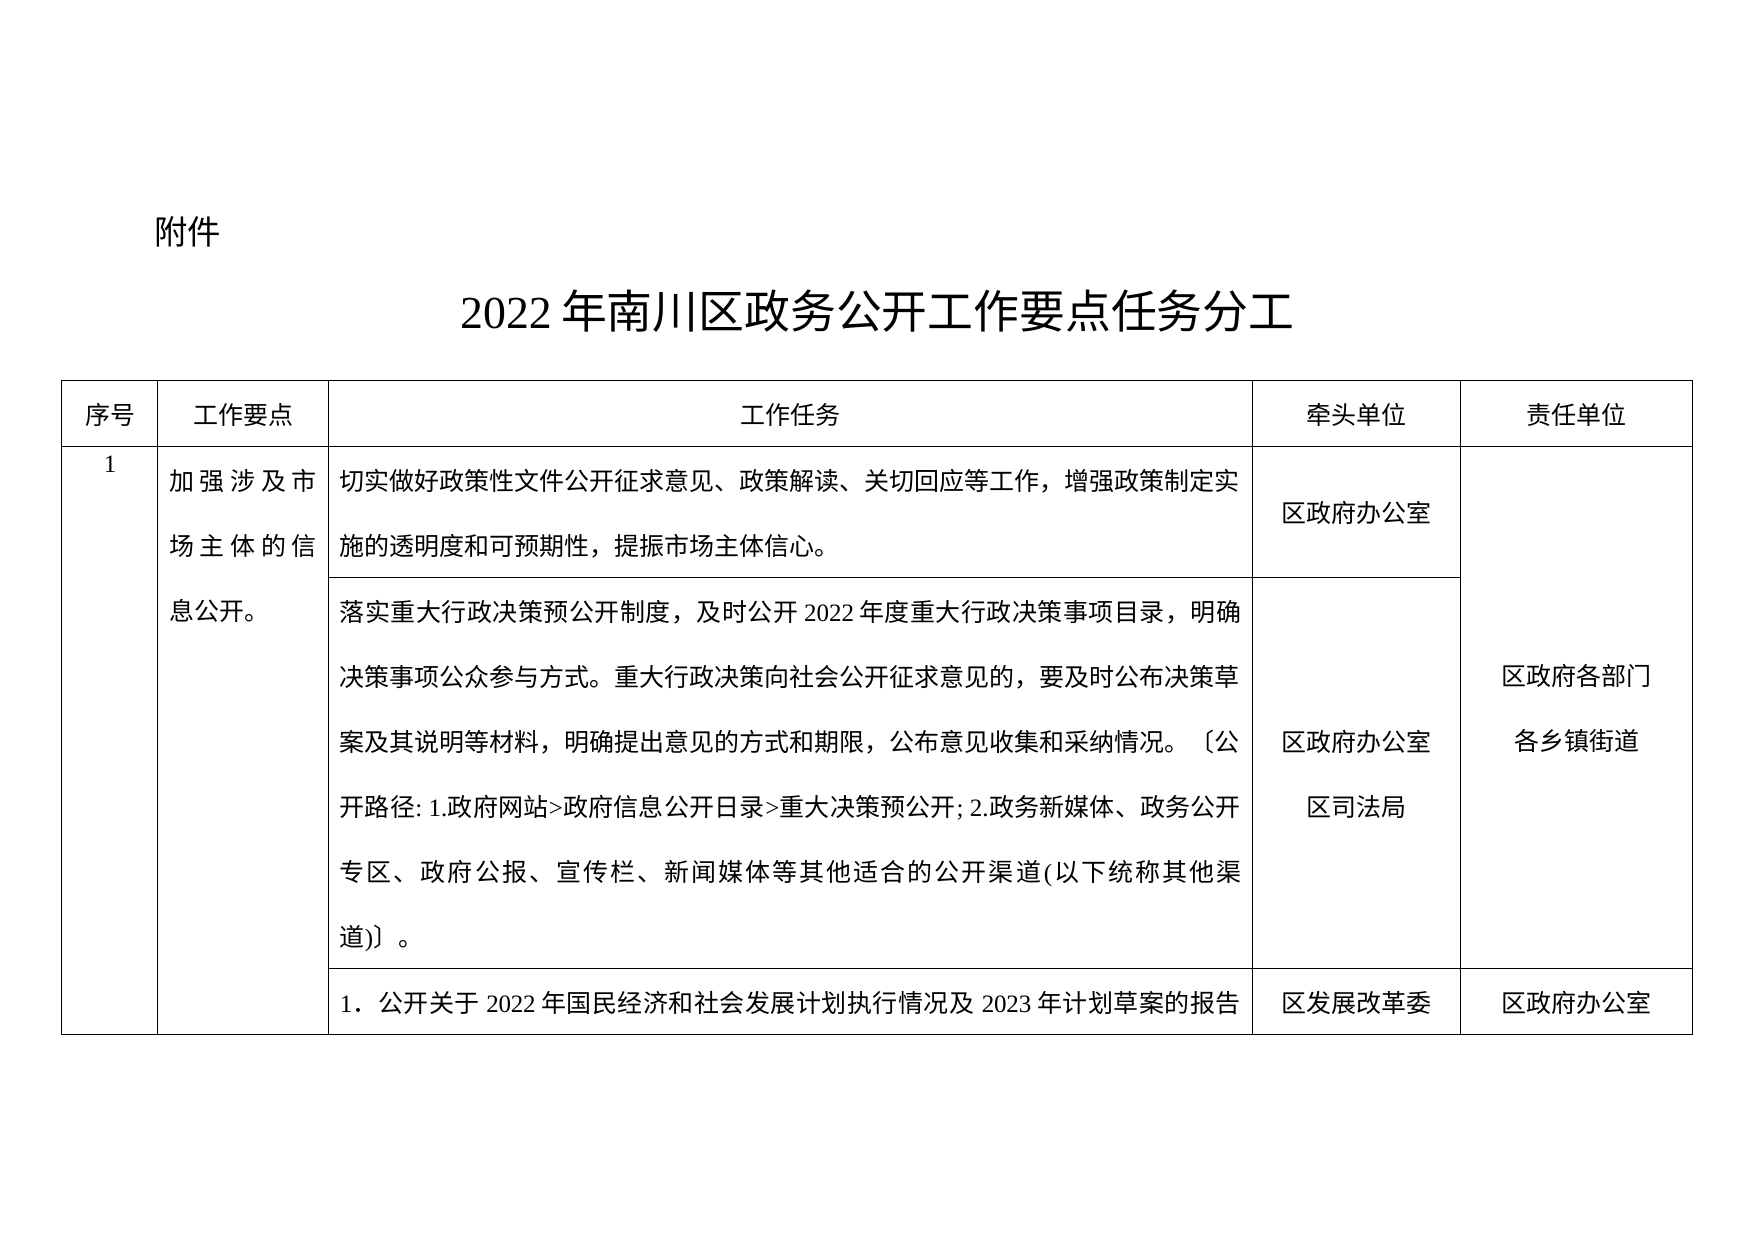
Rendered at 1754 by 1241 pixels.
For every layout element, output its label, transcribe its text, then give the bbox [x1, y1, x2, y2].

table_cell 区发展改革委 [1253, 969, 1460, 1034]
table_header 责任单位 [1461, 381, 1692, 446]
table_header 牵头单位 [1253, 381, 1460, 446]
text 附件 [150, 198, 1604, 263]
table_cell 落实重大行政决策预公开制度，及时公开2022年度重大行政决策事项目录，明确决策事项公众参与方式。重大行政决策向社会公开征求意见的，要及时公布决策草案及其说明等材料，明确提出意见的方式和期限，公布意见收集和采纳情况。〔公开路径: 1.政府网站>政府信息公开日录>重大决策预公开; 2.政务新媒体、政务公开专区、政府公报、宣传栏、新闻媒体等其他适合的公开渠道(以下统称其他渠道)〕。 [329, 578, 1252, 968]
table_cell 加强涉及市场主体的信息公开。 [158, 447, 328, 1034]
text 2022年南川区政务公开工作要点任务分工 [150, 275, 1604, 341]
table_cell 区政府办公室 区司法局 [1253, 578, 1460, 968]
table_cell 区政府办公室 [1461, 969, 1692, 1034]
table_cell 区政府办公室 [1253, 447, 1460, 577]
table_header 工作要点 [158, 381, 328, 446]
table_header 工作任务 [329, 381, 1252, 446]
table_header 序号 [62, 381, 157, 446]
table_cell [329, 969, 1252, 1034]
table_cell 区政府各部门 各乡镇街道 [1461, 447, 1692, 968]
table_cell 切实做好政策性文件公开征求意见、政策解读、关切回应等工作，增强政策制定实施的透明度和可预期性，提振市场主体信心。 [329, 447, 1252, 577]
table_cell 1 [62, 447, 157, 1034]
